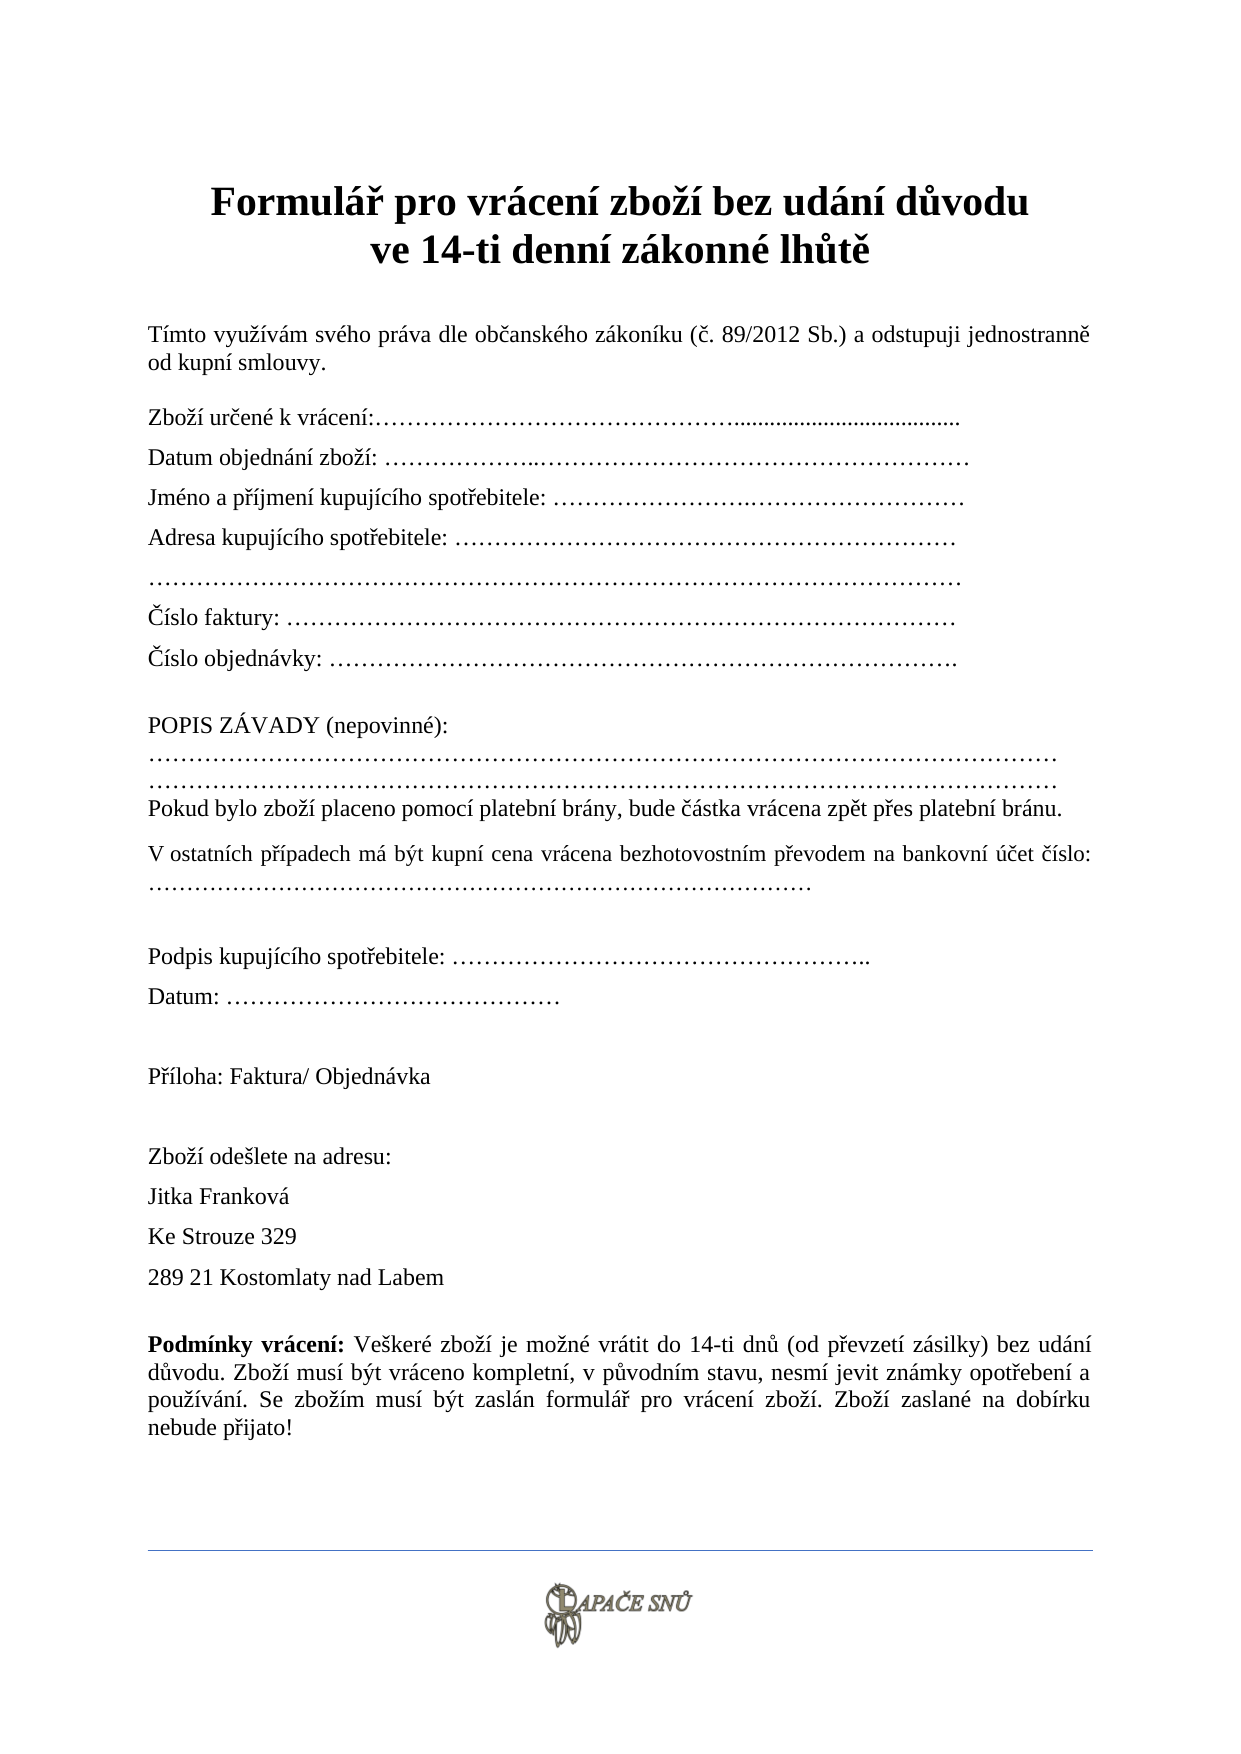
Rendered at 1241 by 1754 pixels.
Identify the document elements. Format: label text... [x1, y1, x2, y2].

text Zboží odešlete na adresu: [148, 1142, 1093, 1170]
text Formulář pro vrácení zboží bez udání důvodu [148, 176, 1093, 224]
text 289 21 Kostomlaty nad Labem [148, 1262, 1093, 1290]
text Ke Strouze 329 [148, 1222, 1093, 1250]
text ………………………………………………………………………………………… [148, 563, 1093, 591]
text …………………………………………………………………………………………………… [148, 766, 1093, 794]
text POPIS ZÁVADY (nepovinné): [148, 711, 1093, 739]
text Adresa kupujícího spotřebitele: ……………………………………………………… [148, 523, 1093, 551]
text Příloha: Faktura/ Objednávka [148, 1062, 1093, 1089]
text Datum: …………………………………… [148, 982, 1093, 1009]
text Číslo objednávky: ……………………………………………………………………. [148, 643, 1093, 671]
text Podmínky vrácení: Veškeré zboží je možné vrátit do 14-ti dnů (od převzetí zásilky) bez udání důvodu. Zboží musí být vráceno kompletní, v původním stavu, nesmí jevit známky opotřebení a používání. Se zbožím musí být zaslán formulář pro vrácení zboží. Zboží zaslané na dobírku nebude přijato! [148, 1330, 1093, 1441]
text Jméno a příjmení kupujícího spotřebitele: …………………….……………………… [148, 483, 1093, 511]
text V ostatních případech má být kupní cena vrácena bezhotovostním převodem na bankovní účet číslo: …………………………………………………………………………… [148, 841, 1093, 895]
text Číslo faktury: ………………………………………………………………………… [148, 603, 1093, 631]
text Datum objednání zboží: ………………..……………………………………………… [148, 443, 1093, 471]
picture [526, 1572, 715, 1653]
text ve 14-ti denní zákonné lhůtě [148, 224, 1093, 272]
text Pokud bylo zboží placeno pomocí platební brány, bude částka vrácena zpět přes platební bránu. [148, 794, 1093, 822]
text Zboží určené k vrácení:………………………………………...................................... [148, 403, 1093, 431]
text Tímto využívám svého práva dle občanského zákoníku (č. 89/2012 Sb.) a odstupuji jednostranně od kupní smlouvy. [148, 320, 1093, 375]
text Jitka Franková [148, 1182, 1093, 1210]
text …………………………………………………………………………………………………… [148, 739, 1093, 766]
text Podpis kupujícího spotřebitele: …………………………………………….. [148, 942, 1093, 969]
